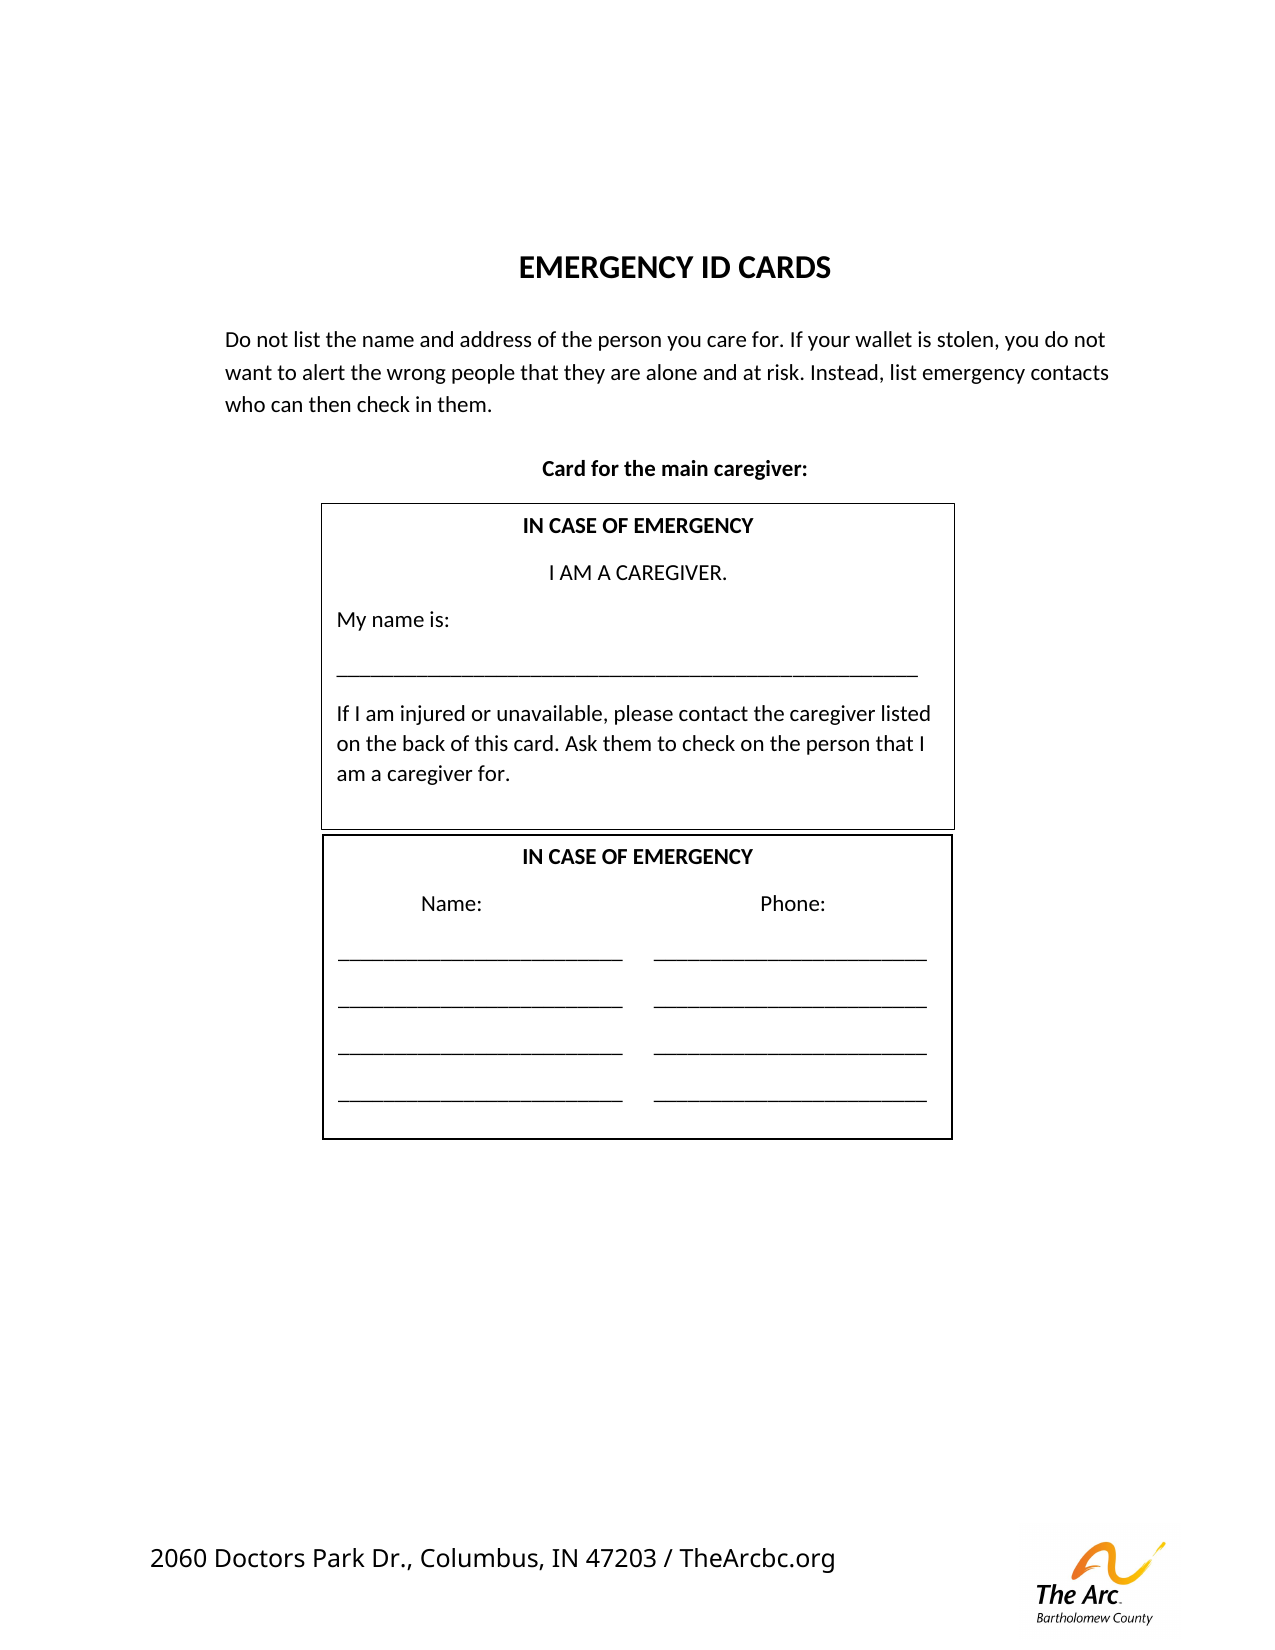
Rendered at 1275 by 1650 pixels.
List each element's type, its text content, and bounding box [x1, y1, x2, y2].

list Card for the main caregiver: [225, 454, 1125, 482]
picture [1018, 1523, 1182, 1639]
list EMERGENCY ID CARDS [225, 247, 1125, 287]
list Do not list the name and address of the person you care for. If your wallet is stolen, you do not want to alert the wrong people that they are alone and at risk. Instead, list emergency contacts who can then check in them. [225, 326, 1125, 418]
